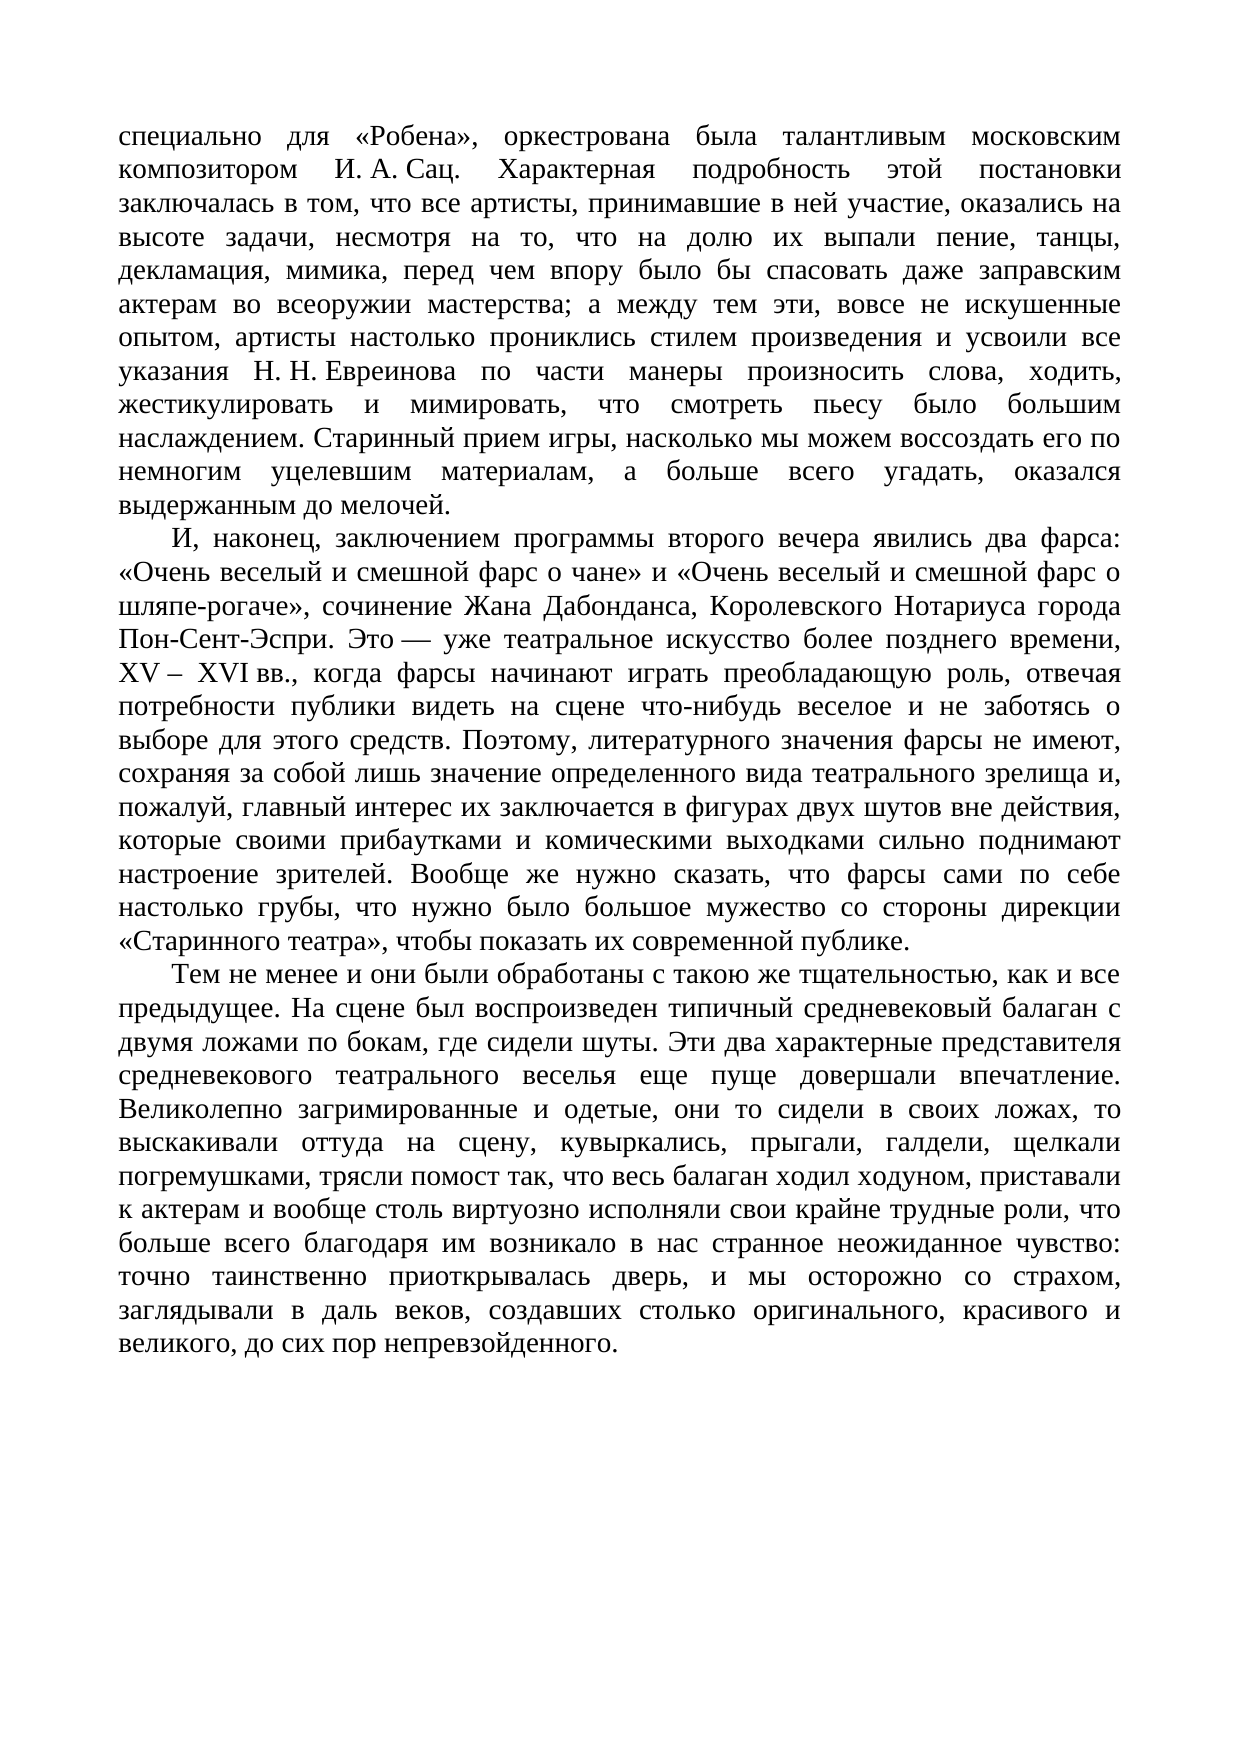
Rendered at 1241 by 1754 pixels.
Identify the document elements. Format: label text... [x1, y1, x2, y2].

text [118, 118, 1122, 521]
text {28} Тем не менее и они были обработаны с такою же тщательностью, как и все предыдущее. На сцене был воспроизведен типичный средневековый балаган с двумя ложами по бокам, где сидели шуты. Эти два характерные представителя средневекового театрального веселья еще пуще довершали впечатление. Великолепно загримированные и одетые, они то сидели в своих ложах, то выскакивали оттуда на сцену, кувыркались, прыгали, галдели, щелкали погремушками, трясли помост так, что весь балаган ходил ходуном, приставали к актерам и вообще столь виртуозно исполняли свои крайне трудные роли, что больше всего благодаря им возникало в нас странное неожиданное чувство: точно таинственно приоткрывалась дверь, и мы осторожно со страхом, заглядывали в даль веков, создавших столько оригинального, красивого и великого, до сих пор непревзойденного. [118, 957, 1122, 1359]
text И, наконец, заключением программы второго вечера явились два фарса: «Очень веселый и смешной фарс о чане» и «Очень веселый и смешной фарс о шляпе-рогаче», сочинение Жана Дабонданса, Королевского Нотариуса города Пон-Сент-Эспри. Это — уже театральное искусство более позднего времени, XV – XVI вв., когда фарсы начинают играть преобладающую роль, отвечая потребности публики видеть на сцене что-нибудь веселое и не заботясь о выборе для этого средств. Поэтому, литературного значения фарсы не имеют, сохраняя за собой лишь значение определенного вида театрального зрелища и, пожалуй, главный интерес их заключается в фигурах двух шутов вне действия, которые своими прибаутками и комическими выходками сильно поднимают настроение зрителей. Вообще же нужно сказать, что фарсы сами по себе настолько грубы, что нужно было большое мужество со стороны дирекции «Старинного театра», чтобы показать их современной публике. [118, 521, 1122, 957]
